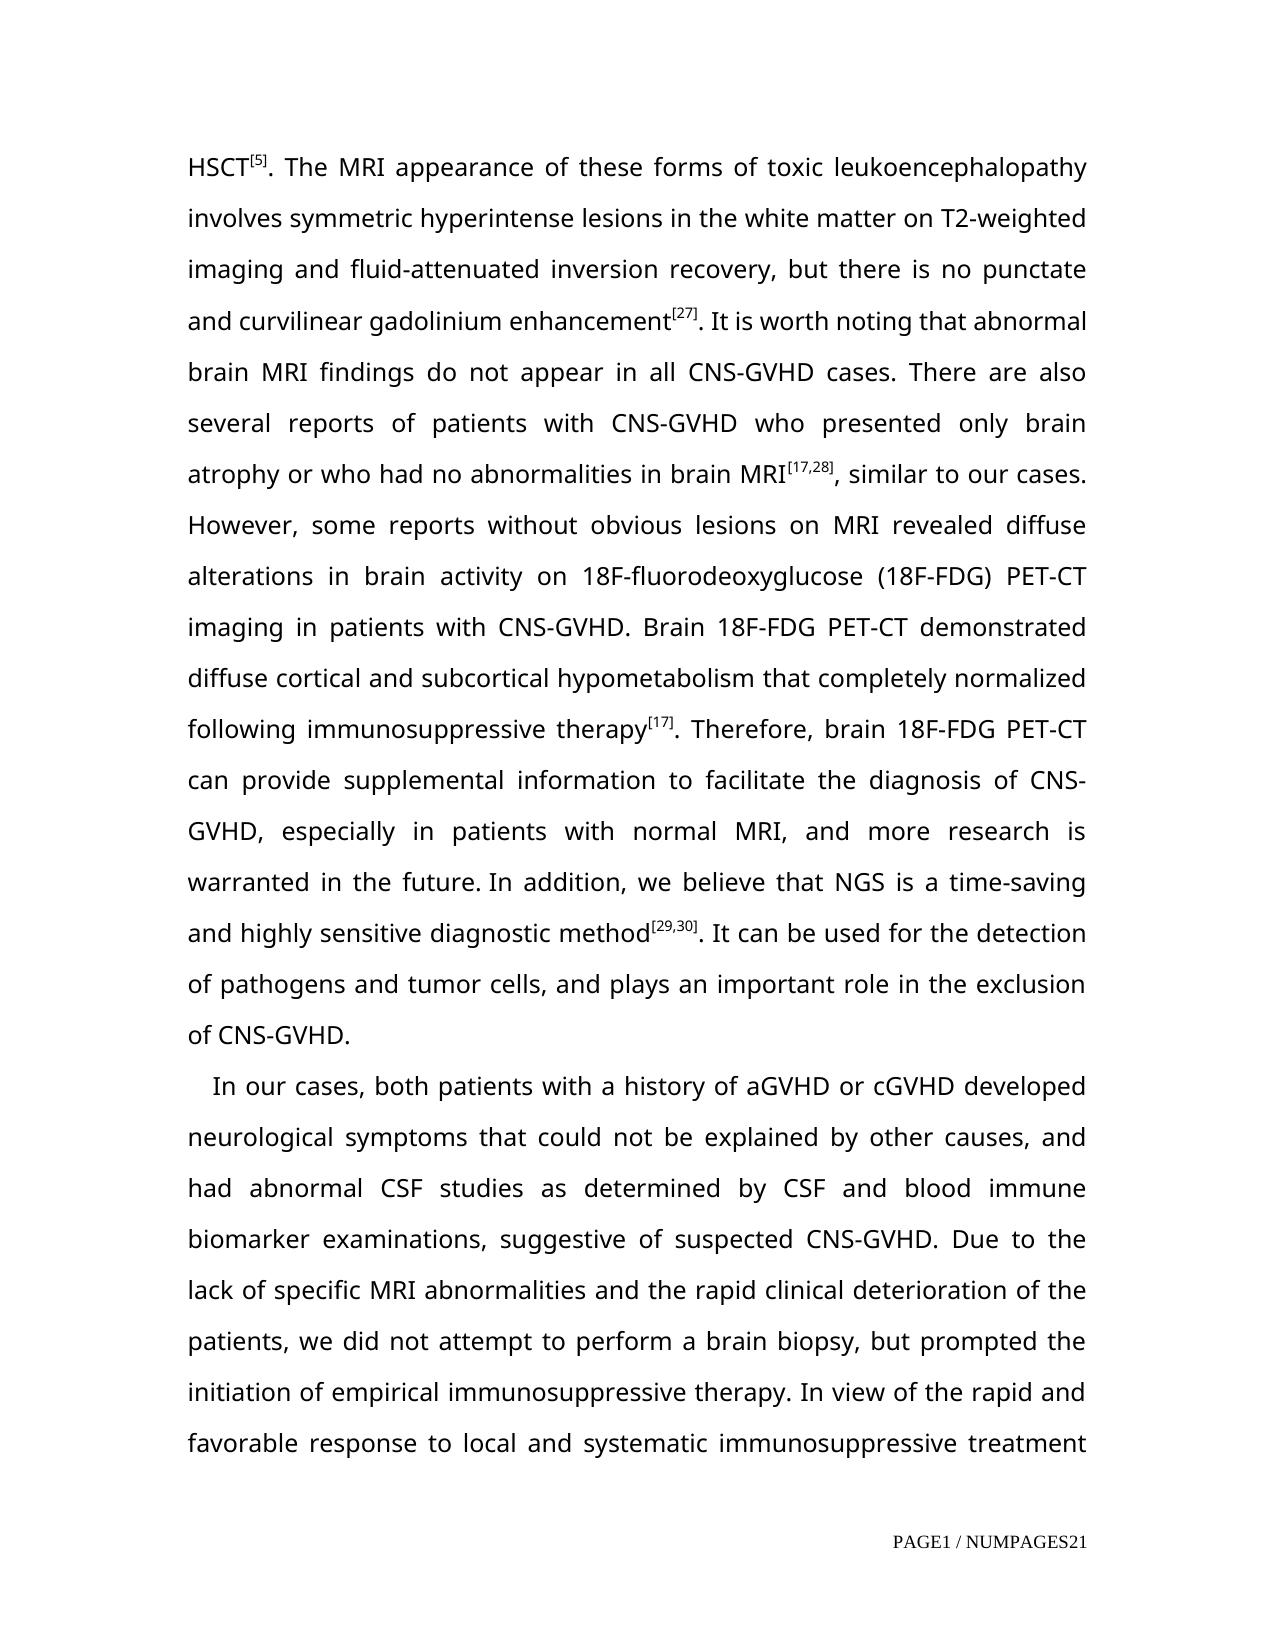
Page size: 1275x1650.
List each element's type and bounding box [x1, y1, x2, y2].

text [187, 150, 1087, 1052]
text [187, 1069, 1087, 1460]
